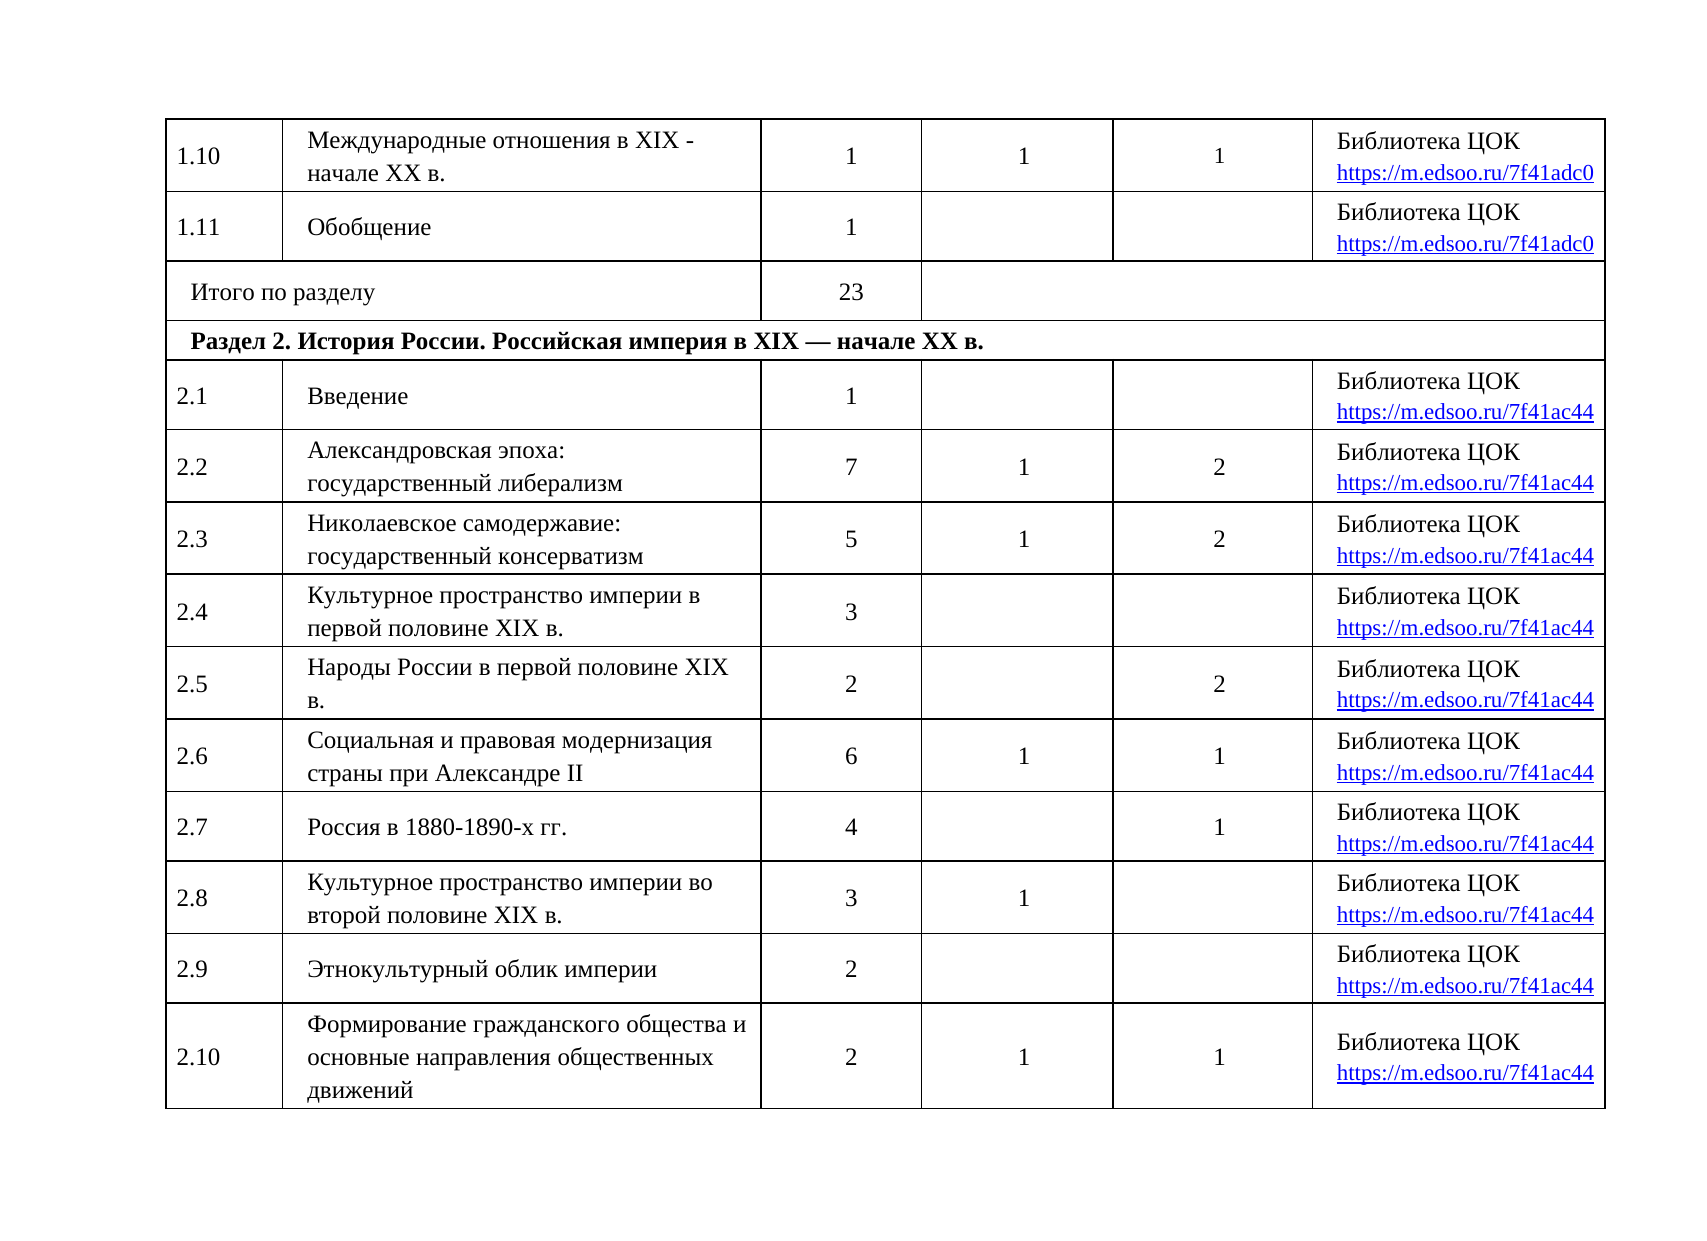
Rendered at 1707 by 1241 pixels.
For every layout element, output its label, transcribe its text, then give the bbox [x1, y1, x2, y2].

table_cell 1 [922, 503, 1112, 573]
table_cell Библиотека ЦОК https://m.edsoo.ru/7f41ac44 [1313, 720, 1604, 791]
table_cell Обобщение [283, 192, 760, 260]
table_cell Социальная и правовая модернизация страны при Александре II [283, 720, 760, 791]
table_cell Международные отношения в XIX - начале XX в. [283, 120, 760, 191]
table_cell [1114, 192, 1312, 260]
table_cell [922, 262, 1604, 319]
table_cell 5 [762, 503, 921, 573]
table_cell 2.4 [167, 575, 282, 646]
table_cell 1 [1114, 720, 1312, 791]
table_cell 2 [762, 647, 921, 718]
table_cell 4 [762, 792, 921, 860]
table_cell [922, 647, 1112, 718]
table_cell [1114, 361, 1312, 428]
table_cell 2 [1114, 503, 1312, 573]
table_cell Библиотека ЦОК https://m.edsoo.ru/7f41ac44 [1313, 647, 1604, 718]
table_cell 1 [762, 361, 921, 428]
table_cell Александровская эпоха: государственный либерализм [283, 430, 760, 501]
table_cell Этнокультурный облик империи [283, 934, 760, 1002]
table_cell 2.5 [167, 647, 282, 718]
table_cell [1313, 934, 1604, 1002]
table_cell 2 [1114, 647, 1312, 718]
table_cell 2.10 [167, 1004, 282, 1107]
table_cell [1114, 862, 1312, 932]
table_cell 1 [762, 192, 921, 260]
table_cell 2.6 [167, 720, 282, 791]
table_cell Библиотека ЦОК https://m.edsoo.ru/7f41ac44 [1313, 430, 1604, 501]
table_cell Библиотека ЦОК https://m.edsoo.ru/7f41ac44 [1313, 503, 1604, 573]
table_cell [1114, 934, 1312, 1002]
table_cell 7 [762, 430, 921, 501]
table_cell Народы России в первой половине XIX в. [283, 647, 760, 718]
table_cell [922, 792, 1112, 860]
table_cell Культурное пространство империи в первой половине XIX в. [283, 575, 760, 646]
table_cell 2.2 [167, 430, 282, 501]
table_cell 3 [762, 575, 921, 646]
table_cell [922, 192, 1112, 260]
table_cell 1 [1114, 120, 1312, 191]
table_cell Россия в 1880-1890-х гг. [283, 792, 760, 860]
table_cell 1.11 [167, 192, 282, 260]
table_cell 6 [762, 720, 921, 791]
table_cell 2 [762, 1004, 921, 1107]
table_cell 1 [922, 120, 1112, 191]
table_cell [922, 361, 1112, 428]
table_cell 1.10 [167, 120, 282, 191]
table_cell Раздел 2. История России. Российская империя в XIX — начале XX в. [167, 321, 1604, 359]
table_cell 2.3 [167, 503, 282, 573]
table_cell 1 [762, 120, 921, 191]
table_cell Библиотека ЦОК https://m.edsoo.ru/7f41ac44 [1313, 862, 1604, 932]
table_cell 2 [1114, 430, 1312, 501]
table_cell 1 [922, 720, 1112, 791]
table_cell 1 [1114, 792, 1312, 860]
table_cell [1313, 192, 1604, 260]
table_cell 2.9 [167, 934, 282, 1002]
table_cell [1313, 1004, 1604, 1107]
table_cell Библиотека ЦОК https://m.edsoo.ru/7f41ac44 [1313, 575, 1604, 646]
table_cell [1313, 120, 1604, 191]
table_cell Итого по разделу [167, 262, 760, 319]
table_cell 2.1 [167, 361, 282, 428]
table_cell Библиотека ЦОК https://m.edsoo.ru/7f41ac44 [1313, 361, 1604, 428]
table_cell Николаевское самодержавие: государственный консерватизм [283, 503, 760, 573]
table_cell Введение [283, 361, 760, 428]
table_cell 3 [762, 862, 921, 932]
table_cell 2.8 [167, 862, 282, 932]
table_cell 1 [922, 430, 1112, 501]
table_cell 1 [922, 862, 1112, 932]
table_cell [922, 934, 1112, 1002]
table_cell [922, 575, 1112, 646]
table_cell 23 [762, 262, 921, 319]
table_cell 1 [1114, 1004, 1312, 1107]
table_cell 1 [922, 1004, 1112, 1107]
table_cell 2 [762, 934, 921, 1002]
table_cell Библиотека ЦОК https://m.edsoo.ru/7f41ac44 [1313, 792, 1604, 860]
table_cell Формирование гражданского общества и основные направления общественных движений [283, 1004, 760, 1107]
table_cell [1114, 575, 1312, 646]
table_cell Культурное пространство империи во второй половине XIX в. [283, 862, 760, 932]
table_cell 2.7 [167, 792, 282, 860]
